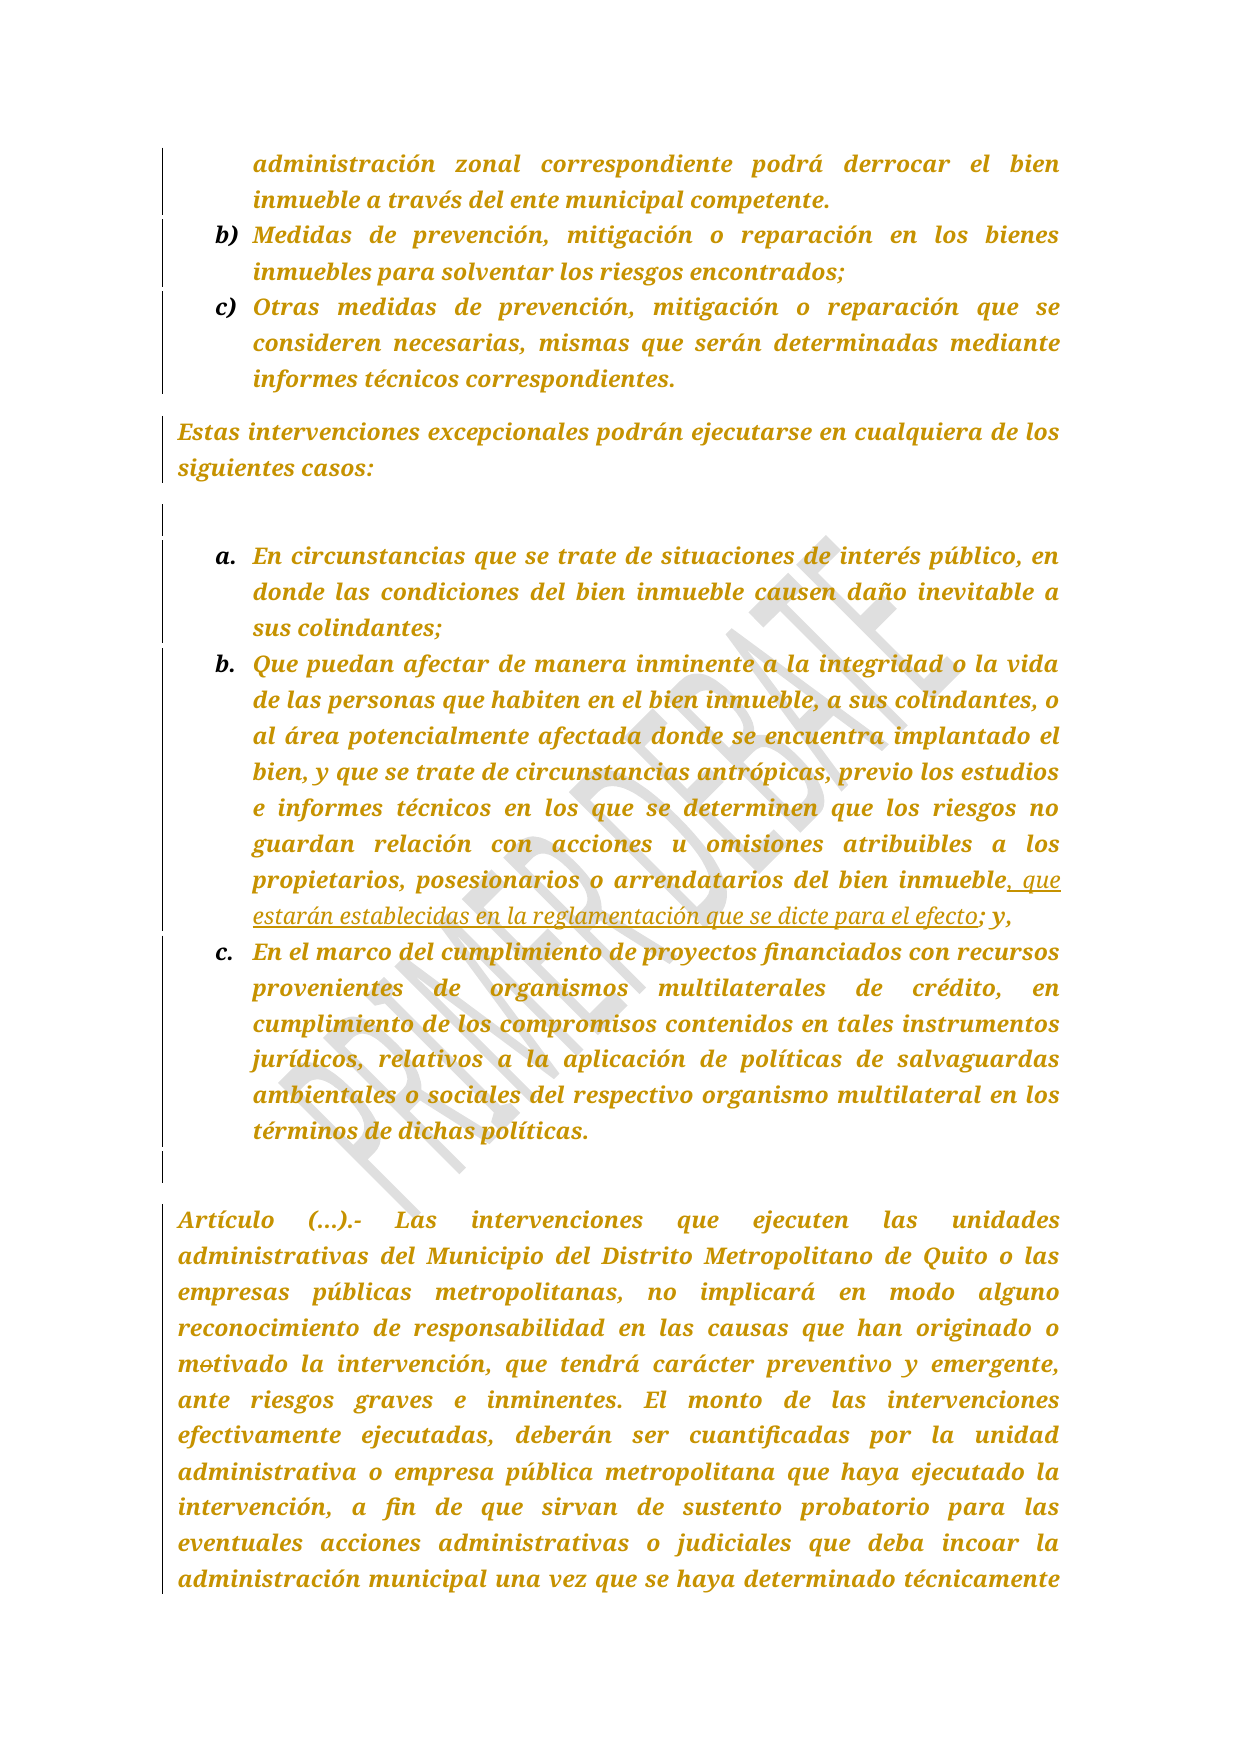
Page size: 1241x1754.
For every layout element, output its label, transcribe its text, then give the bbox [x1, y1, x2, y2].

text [177, 1204, 1063, 1594]
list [215, 148, 1063, 215]
text Estas intervenciones excepcionales podrán ejecutarse en cualquiera de los siguientes casos: [177, 416, 1063, 483]
list En el marco del cumplimiento de proyectos financiados con recursos provenientes de organismos multilaterales de crédito, en cumplimiento de los compromisos contenidos en tales instrumentos jurídicos, relativos a la aplicación de políticas de salvaguardas ambientales o sociales del respectivo organismo multilateral en los términos de dichas políticas. [215, 936, 1063, 1147]
list Otras medidas de prevención, mitigación o reparación que se consideren necesarias, mismas que serán determinadas mediante informes técnicos correspondientes. [215, 291, 1063, 394]
list Que puedan afectar de manera inminente a la integridad o la vida de las personas que habiten en el bien inmueble, a sus colindantes, o al área potencialmente afectada donde se encuentra implantado el bien, y que se trate de circunstancias antrópicas, previo los estudios e informes técnicos en los que se determinen que los riesgos no guardan relación con acciones u omisiones atribuibles a los propietarios, posesionarios o arrendatarios del bien inmueble; y, [215, 648, 1063, 931]
list Medidas de prevención, mitigación o reparación en los bienes inmuebles para solventar los riesgos encontrados; [215, 219, 1063, 287]
list En circunstancias que se trate de situaciones de interés público, en donde las condiciones del bien inmueble causen daño inevitable a sus colindantes; [215, 540, 1063, 643]
